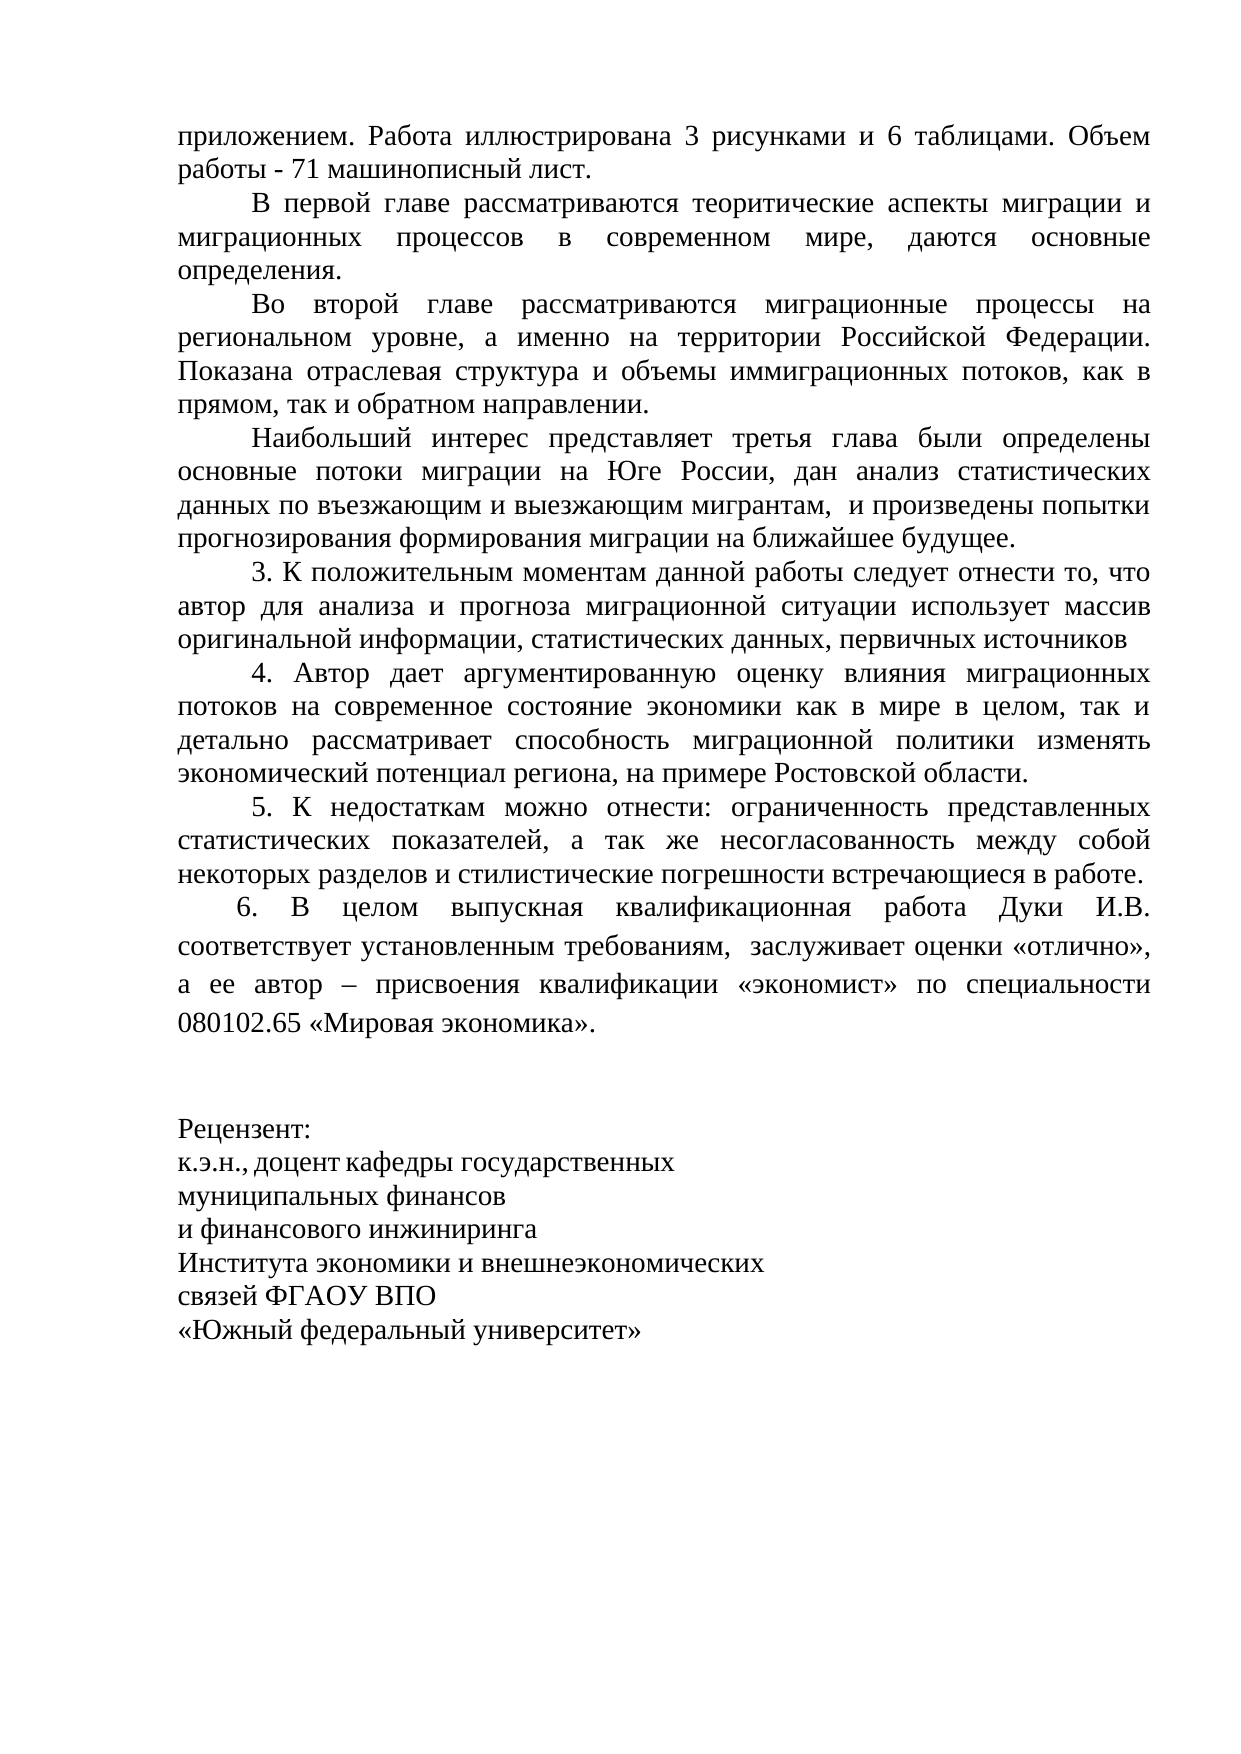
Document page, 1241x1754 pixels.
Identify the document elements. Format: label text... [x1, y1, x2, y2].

text «Южный федеральный университет» [177, 1312, 1152, 1346]
text и финансового инжиниринга [177, 1211, 1152, 1245]
text В первой главе рассматриваются теоритические аспекты миграции и миграционных процессов в современном мире, даются основные определения. [177, 185, 1152, 286]
text Института экономики и внешнеэкономических [177, 1245, 1152, 1278]
text связей ФГАОУ ВПО [177, 1278, 1152, 1312]
text к.э.н., доцент кафедры государственных [177, 1144, 1152, 1178]
text Наибольший интерес представляет третья глава были определены основные потоки миграции на Юге России, дан анализ статистических данных по въезжающим и выезжающим мигрантам, и произведены попытки прогнозирования формирования миграции на ближайшее будущее. [177, 420, 1152, 554]
text Рецензент: [177, 1111, 1152, 1144]
text 3. К положительным моментам данной работы следует отнести то, что автор для анализа и прогноза миграционной ситуации использует массив оригинальной информации, статистических данных, первичных источников [177, 554, 1152, 655]
text муниципальных финансов [177, 1178, 1152, 1211]
text 4. Автор дает аргументированную оценку влияния миграционных потоков на современное состояние экономики как в мире в целом, так и детально рассматривает способность миграционной политики изменять экономический потенциал региона, на примере Ростовской области. [177, 655, 1152, 789]
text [177, 118, 1152, 185]
text 6. В целом выпускная квалификационная работа Дуки И.В. соответствует установленным требованиям, заслуживает оценки «отлично», а ее автор – присвоения квалификации «экономист» по специальности 080102.65 «Мировая экономика». [177, 889, 1152, 1039]
text 5. К недостаткам можно отнести: ограниченность представленных статистических показателей, а так же несогласованность между собой некоторых разделов и стилистические погрешности встречающиеся в работе. [177, 789, 1152, 889]
text Во второй главе рассматриваются миграционные процессы на региональном уровне, а именно на территории Российской Федерации. Показана отраслевая структура и объемы иммиграционных потоков, как в прямом, так и обратном направлении. [177, 286, 1152, 420]
